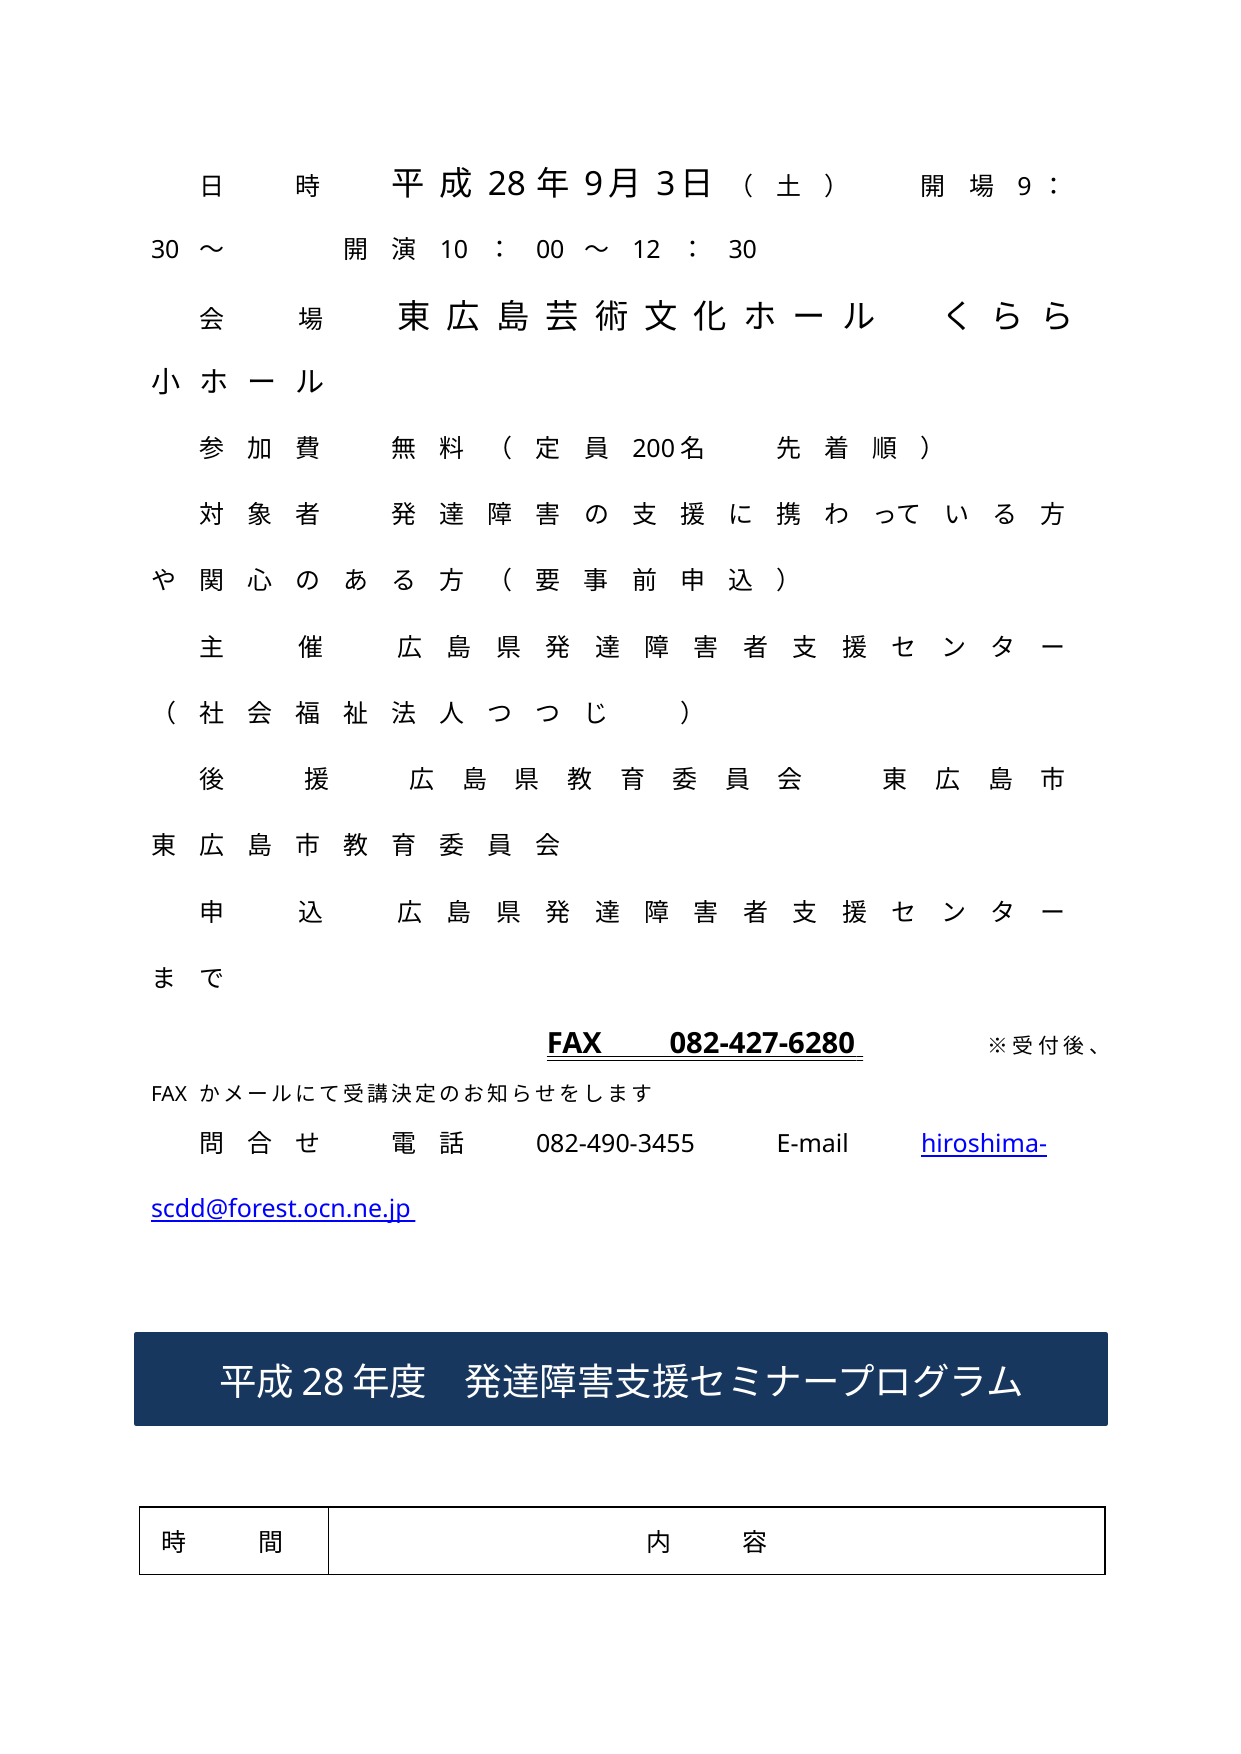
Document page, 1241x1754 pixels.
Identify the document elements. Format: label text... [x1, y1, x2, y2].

text 問合せ 電話 082-490-3455 E-mail hiroshima-scdd@forest.ocn.ne.jp [151, 1109, 1089, 1241]
text 後 援 広島県教育委員会 東広島市 東広島市教育委員会 [151, 744, 1089, 877]
text 申 込 広島県発達障害者支援センターまで [151, 877, 1089, 1009]
text 対象者 発達障害の支援に携わっている方や関心のある方（要事前申込） [151, 479, 1089, 612]
text FAX 082-427-6280 ※受付後、FAXかメールにて受講決定のお知らせをします [151, 1009, 1089, 1109]
text 参加費 無料（定員200名 先着順） [151, 413, 1089, 479]
table_header 内 容 [329, 1508, 1104, 1574]
table_header 時 間 [140, 1508, 328, 1574]
text 日 時 平成28年9月3日（土） 開場9：30～ 開演10：00～12：30 [151, 148, 1089, 281]
text 主 催 広島県発達障害者支援センター（社会福祉法人つつじ ） [151, 612, 1089, 744]
text 会 場 東広島芸術文化ホール くらら 小ホール [151, 281, 1089, 413]
